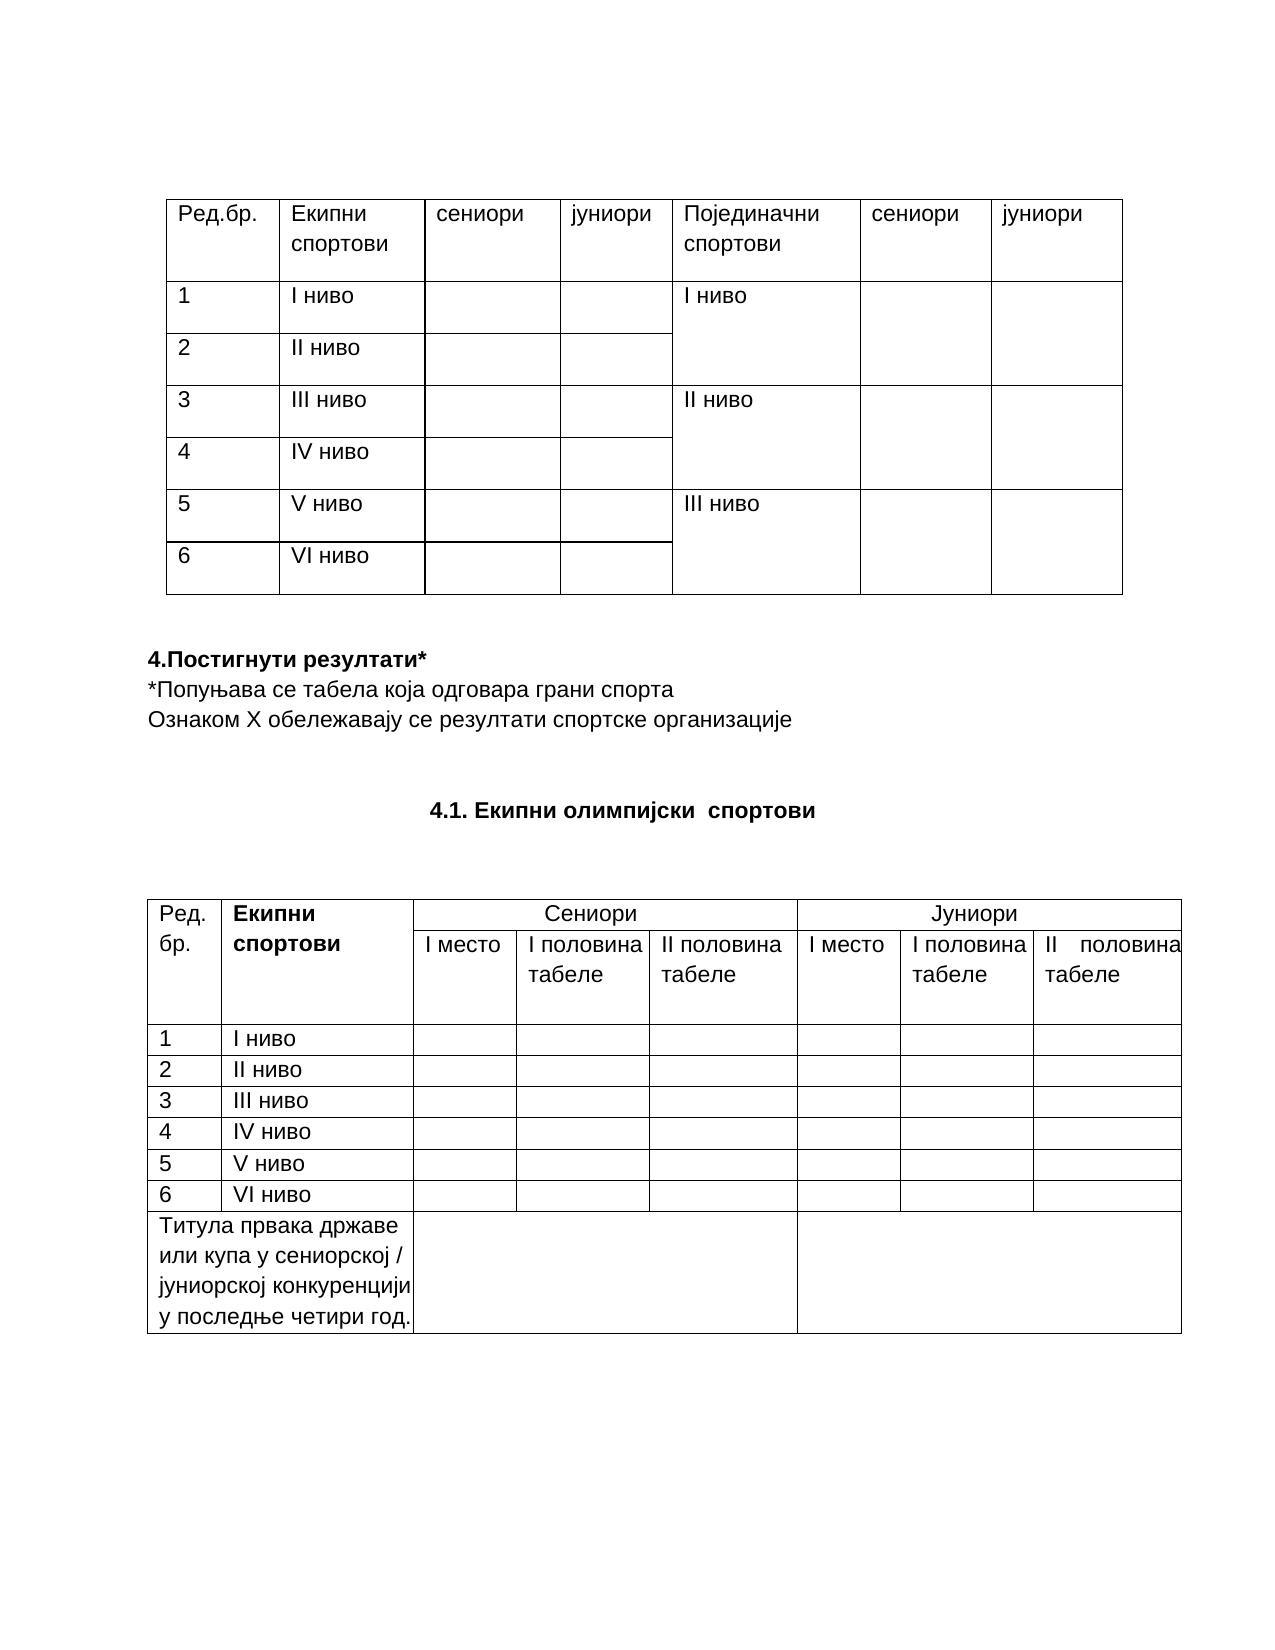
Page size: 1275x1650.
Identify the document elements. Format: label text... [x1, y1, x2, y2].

table_cell 3 [167, 386, 279, 437]
table_cell V ниво [222, 1150, 413, 1180]
table_header сениори [861, 200, 991, 281]
table_cell [1034, 1118, 1181, 1148]
table_cell [861, 490, 991, 593]
table_cell [861, 282, 991, 385]
table_cell [798, 1181, 900, 1211]
table_cell [561, 334, 672, 385]
table_cell [992, 386, 1122, 489]
table_cell 5 [148, 1150, 221, 1180]
table_cell [561, 490, 672, 541]
table_cell [650, 1118, 797, 1148]
table_cell I половина табеле [517, 931, 649, 1023]
table_cell [426, 490, 560, 541]
table_cell 5 [167, 490, 279, 541]
table_cell 1 [167, 282, 279, 333]
table_cell [650, 1056, 797, 1086]
table_cell [426, 543, 560, 593]
table_cell [798, 1087, 900, 1117]
table_cell 3 [148, 1087, 221, 1117]
table_cell I половина табеле [901, 931, 1033, 1023]
table_cell [561, 282, 672, 333]
table_cell [992, 282, 1122, 385]
table_cell I ниво [280, 282, 424, 333]
table_cell IV ниво [222, 1118, 413, 1148]
table_cell [798, 1056, 900, 1086]
table_cell [901, 1025, 1033, 1055]
table_cell 1 [148, 1025, 221, 1055]
table_cell 6 [148, 1181, 221, 1211]
table_cell II ниво [280, 334, 424, 385]
table_cell IV ниво [280, 438, 424, 489]
table_cell 6 [167, 543, 279, 593]
table_cell [561, 438, 672, 489]
table_cell [861, 386, 991, 489]
table_cell [650, 1150, 797, 1180]
table_cell [1034, 1025, 1181, 1055]
table_cell [561, 386, 672, 437]
table_cell [426, 438, 560, 489]
table_cell II половина табеле [650, 931, 797, 1023]
table_cell [517, 1118, 649, 1148]
table_cell [798, 1025, 900, 1055]
table_header Сениори [414, 900, 797, 930]
table_cell [517, 1025, 649, 1055]
table_header Екипни спортови [222, 900, 413, 1023]
text Ознаком X обележавају се резултати спортске организације [148, 706, 1098, 732]
table_cell II ниво [673, 386, 860, 489]
table_cell [517, 1181, 649, 1211]
table_cell [650, 1025, 797, 1055]
table_cell [517, 1056, 649, 1086]
table_cell 2 [167, 334, 279, 385]
table_cell III ниво [280, 386, 424, 437]
table_cell [414, 1212, 797, 1333]
text 4.Постигнути резултати* [148, 646, 1098, 672]
table_cell [517, 1087, 649, 1117]
table_header Ред.бр. [167, 200, 279, 281]
table_cell V ниво [280, 490, 424, 541]
table_cell [414, 1181, 516, 1211]
table_cell [901, 1087, 1033, 1117]
table_cell [650, 1181, 797, 1211]
table_header сениори [426, 200, 560, 281]
table_header Ред. бр. [148, 900, 221, 1023]
table_cell 4 [148, 1118, 221, 1148]
table_cell [798, 1150, 900, 1180]
text 4.1. Екипни олимпијски спортови [148, 797, 1098, 823]
table_cell [426, 282, 560, 333]
table_cell 2 [148, 1056, 221, 1086]
table_cell Титула првака државе или купа у сениорској / јуниорској конкуренцији у последње четири год. [148, 1212, 413, 1333]
table_cell [426, 386, 560, 437]
table_header Јуниори [798, 900, 1181, 930]
table_cell [414, 1150, 516, 1180]
table_cell [798, 1212, 1181, 1333]
table_cell VI ниво [222, 1181, 413, 1211]
table_cell III ниво [222, 1087, 413, 1117]
table_header Екипни спортови [280, 200, 424, 281]
table_cell [414, 1118, 516, 1148]
table_cell [1034, 1087, 1181, 1117]
table_header јуниори [561, 200, 672, 281]
table_cell VI ниво [280, 543, 424, 593]
table_cell [1034, 1181, 1181, 1211]
table_cell [414, 1056, 516, 1086]
table_cell III ниво [673, 490, 860, 593]
table_cell [901, 1181, 1033, 1211]
table_cell [414, 1087, 516, 1117]
table_cell [901, 1118, 1033, 1148]
table_cell II половина табеле [1034, 931, 1181, 1023]
table_cell I место [798, 931, 900, 1023]
table_cell [992, 490, 1122, 593]
table_cell [1034, 1056, 1181, 1086]
table_cell [517, 1150, 649, 1180]
table_cell I ниво [673, 282, 860, 385]
table_cell [426, 334, 560, 385]
table_cell [414, 1025, 516, 1055]
table_header Појединачни спортови [673, 200, 860, 281]
table_cell [650, 1087, 797, 1117]
table_cell 4 [167, 438, 279, 489]
table_cell II ниво [222, 1056, 413, 1086]
text *Попуњава се табела која одговара грани спорта [148, 676, 1098, 702]
table_cell [901, 1150, 1033, 1180]
table_cell [798, 1118, 900, 1148]
table_cell [561, 543, 672, 593]
table_cell I место [414, 931, 516, 1023]
table_header јуниори [992, 200, 1122, 281]
table_cell I ниво [222, 1025, 413, 1055]
table_cell [901, 1056, 1033, 1086]
table_cell [1034, 1150, 1181, 1180]
